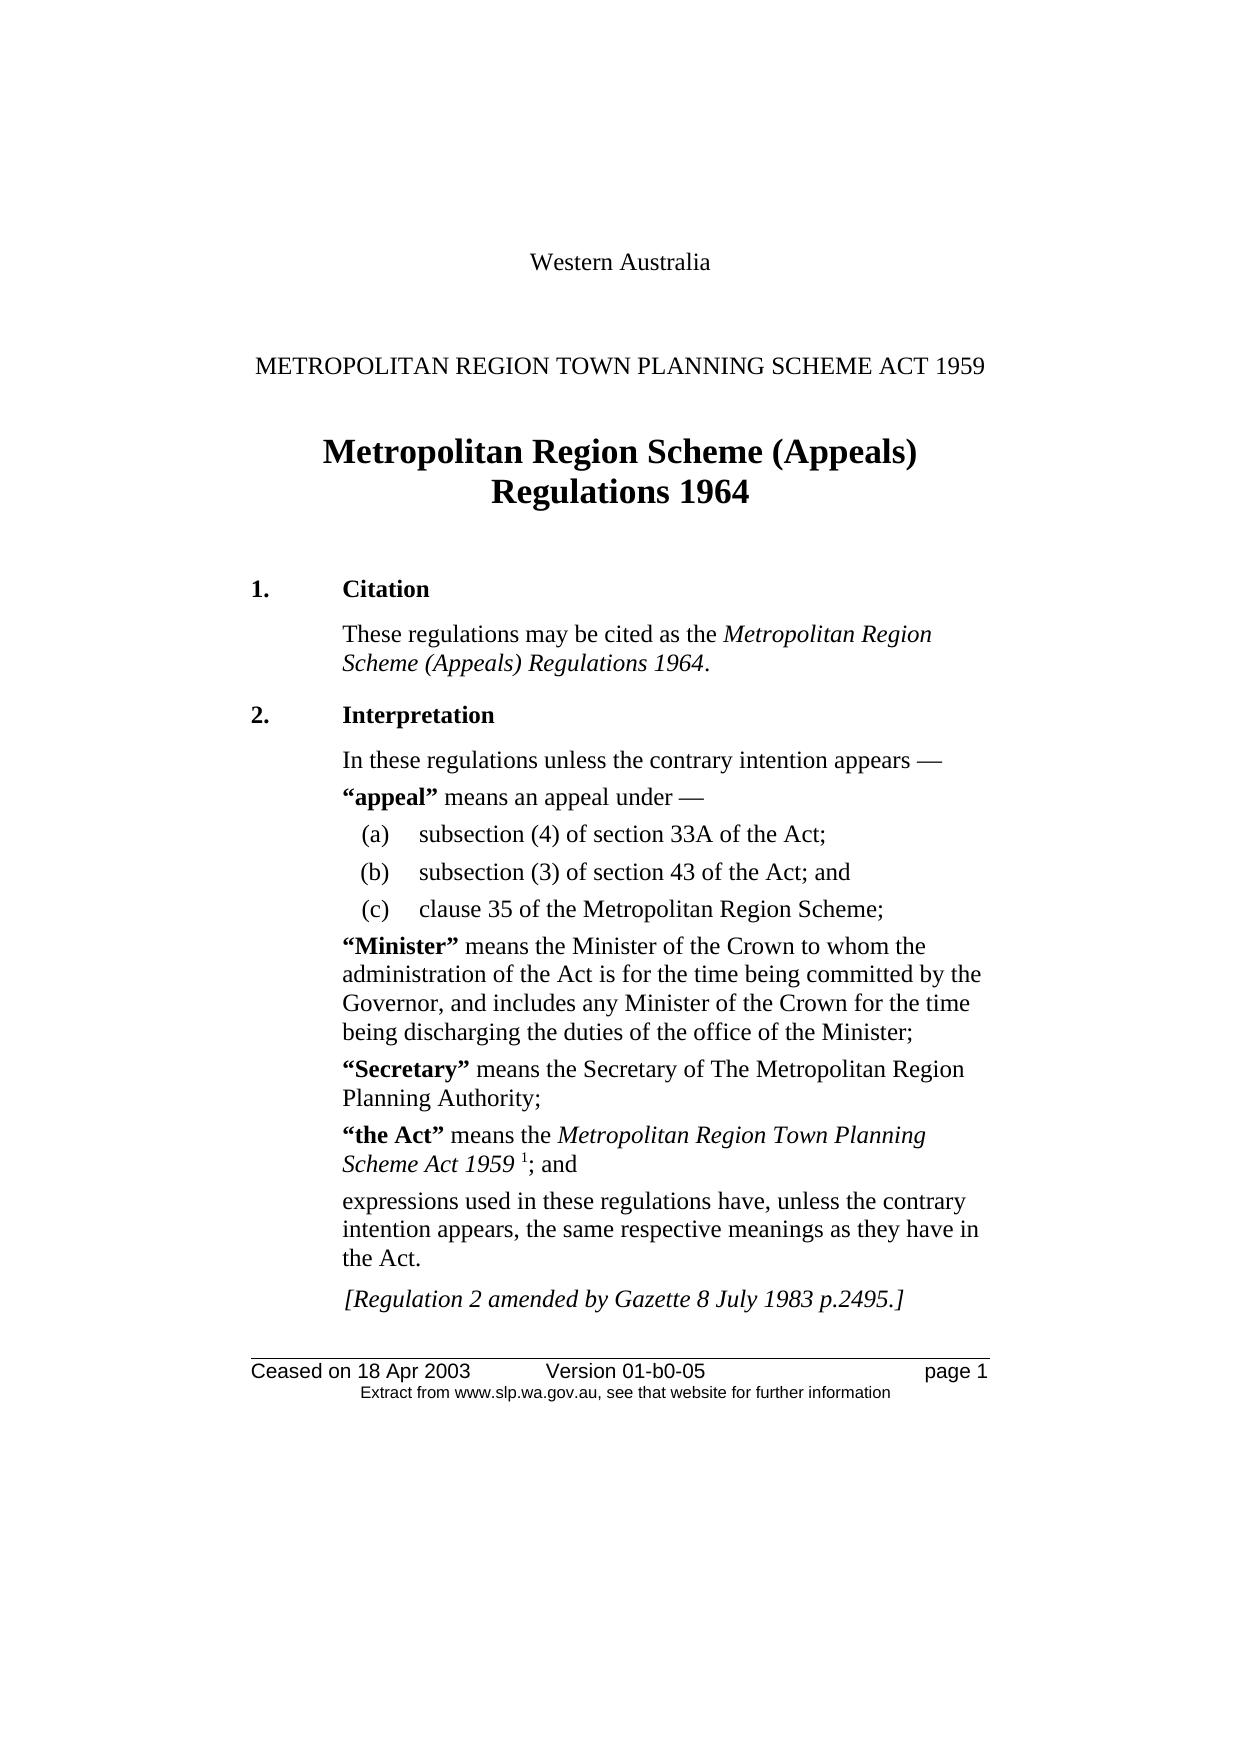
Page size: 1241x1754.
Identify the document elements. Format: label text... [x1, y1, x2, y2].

text expressions used in these regulations have, unless the contrary intention appears, the same respective meanings as they have in the Act. [251, 1186, 990, 1272]
text (b) subsection (3) of section 43 of the Act; and [251, 857, 990, 885]
text “Secretary” means the Secretary of The Metropolitan Region Planning Authority; [251, 1054, 990, 1112]
text Western Australia [251, 247, 990, 276]
subtitle 2. Interpretation [251, 700, 990, 729]
text (c) clause 35 of the Metropolitan Region Scheme; [251, 894, 990, 922]
text In these regulations unless the contrary intention appears — [251, 745, 990, 774]
text METROPOLITAN REGION TOWN PLANNING SCHEME ACT 1959 [251, 351, 990, 380]
text “appeal” means an appeal under — [251, 782, 990, 811]
text These regulations may be cited as the Metropolitan Region Scheme (Appeals) Regulations 1964. [251, 619, 990, 677]
text “Minister” means the Minister of the Crown to whom the administration of the Act is for the time being committed by the Governor, and includes any Minister of the Crown for the time being discharging the duties of the office of the Minister; [251, 931, 990, 1046]
text [Regulation 2 amended by Gazette 8 July 1983 p.2495.] [251, 1284, 990, 1313]
text Metropolitan Region Scheme (Appeals) Regulations 1964 [251, 430, 990, 512]
subtitle 1. Citation [251, 574, 990, 603]
text (a) subsection (4) of section 33A of the Act; [251, 819, 990, 848]
text “the Act” means the Metropolitan Region Town Planning Scheme Act 1959 1; and [251, 1120, 990, 1177]
